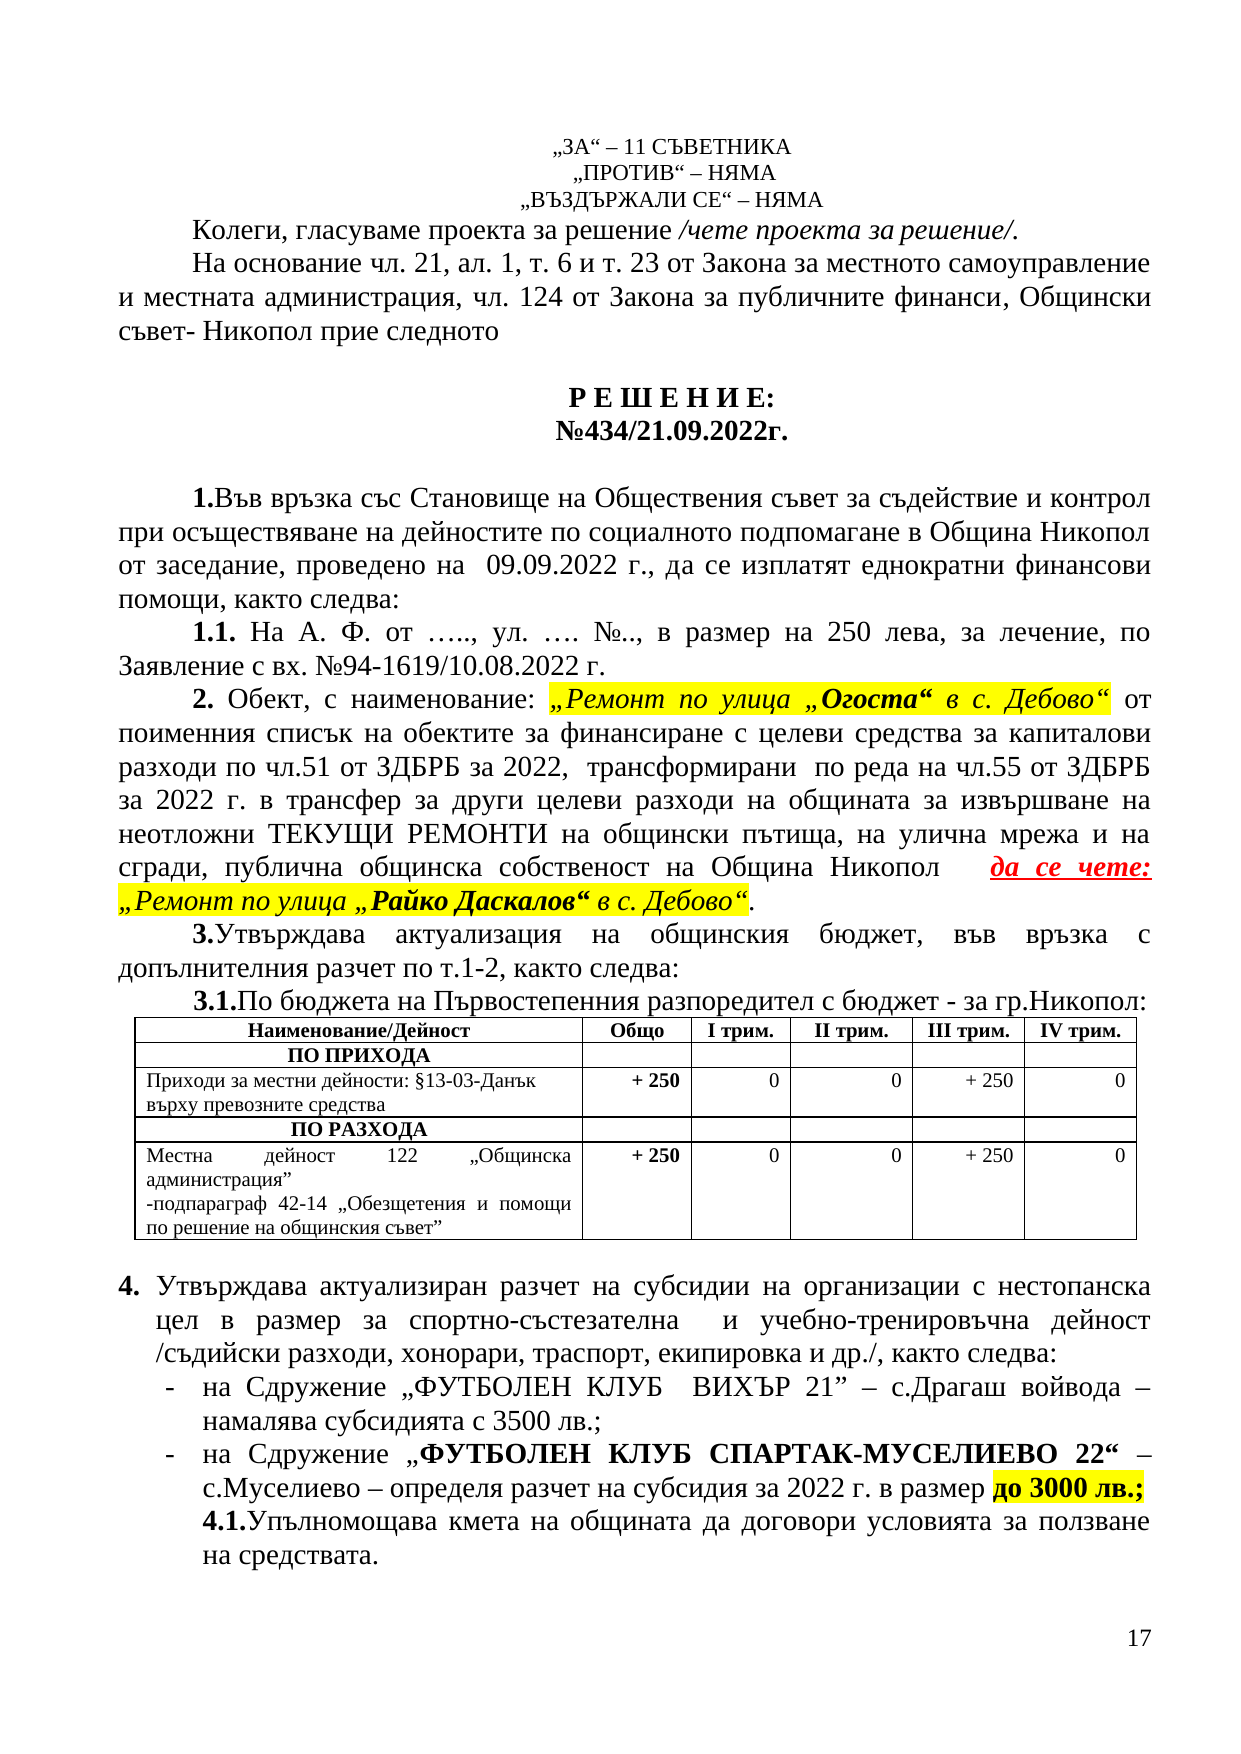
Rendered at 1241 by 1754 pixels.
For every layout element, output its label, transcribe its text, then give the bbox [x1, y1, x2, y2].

table_cell [1025, 1043, 1136, 1067]
list Утвърждава актуализиран разчет на субсидии на организации с нестопанска цел в размер за спортно-състезателна и учебно-тренировъчна дейност /съдийски разходи, хонорари, траспорт, екипировка и др./, както следва: [118, 1268, 1152, 1369]
text 1.1. На А. Ф. от ….., ул. …. №.., в размер на 250 лева, за лечение, по Заявление с вх. №94-1619/10.08.2022 г. [118, 614, 1152, 682]
list на Сдружение „ФУТБОЛЕН КЛУБ СПАРТАК-МУСЕЛИЕВО 22“ – с.Муселиево – определя разчет на субсидия за 2022 г. в размер до 3000 лв.; [165, 1436, 1152, 1503]
table_cell 0 [692, 1143, 790, 1239]
table_cell 0 [692, 1068, 790, 1116]
table_cell Приходи за местни дейности: §13-03-Данък върху превозните средства [136, 1068, 582, 1116]
table_cell 0 [791, 1143, 912, 1239]
table_cell ПО ПРИХОДА [136, 1043, 582, 1067]
table_header ІІ трим. [791, 1018, 912, 1042]
table_header Общо [583, 1018, 691, 1042]
table_cell 0 [1025, 1068, 1136, 1116]
table_header І трим. [692, 1018, 790, 1042]
text „ПРОТИВ“ – НЯМА [118, 159, 1152, 186]
table_cell [692, 1118, 790, 1141]
text 3.1.По бюджета на Първостепенния разпоредител с бюджет - за гр.Никопол: [193, 983, 1152, 1017]
table_cell [913, 1118, 1024, 1141]
text На основание чл. 21, ал. 1, т. 6 и т. 23 от Закона за местното самоуправление и местната администрация, чл. 124 от Закона за публичните финанси, Общински съвет- Никопол прие следното [118, 246, 1152, 346]
text Колеги, гласуваме проекта за решение /чете проекта за решение/. [118, 212, 1149, 246]
table_cell [791, 1118, 912, 1141]
table_cell ПО РАЗХОДА [136, 1118, 582, 1141]
table_header Наименование/Дейност [136, 1018, 582, 1042]
table_cell [583, 1118, 691, 1141]
table_cell [1025, 1118, 1136, 1141]
table_cell + 250 [913, 1143, 1024, 1239]
table_cell 0 [1025, 1143, 1136, 1239]
table_cell + 250 [583, 1143, 691, 1239]
text 2. Обект, с наименование: „Ремонт по улица „Огоста“ в с. Дебово“ от поименния списък на обектите за финансиране с целеви средства за капиталови разходи по чл.51 от ЗДБРБ за 2022, трансформирани по реда на чл.55 от ЗДБРБ за 2022 г. в трансфер за други целеви разходи на общината за извършване на неотложни ТЕКУЩИ РЕМОНТИ на общински пътища, на улична мрежа и на сгради, публична общинска собственост на Община Никопол да се чете: „Ремонт по улица „Райко Даскалов“ в с. Дебово“. [118, 682, 1152, 916]
table_header ІІІ трим. [913, 1018, 1024, 1042]
table_cell [913, 1043, 1024, 1067]
text 4.1.Упълномощава кмета на общината да договори условията за ползване на средствата. [202, 1503, 1152, 1570]
text 1.Във връзка със Становище на Обществения съвет за съдействие и контрол при осъществяване на дейностите по социалното подпомагане в Община Никопол от заседание, проведено на 09.09.2022 г., да се изплатят еднократни финансови помощи, както следва: [118, 480, 1152, 614]
text 3.Утвърждава актуализация на общинския бюджет, във връзка с допълнителния разчет по т.1-2, както следва: [118, 916, 1152, 983]
table_cell Местна дейност 122 „Общинска администрация” -подпараграф 42-14 „Обезщетения и помощи по решение на общинския съвет” [136, 1143, 582, 1239]
list на Сдружение „ФУТБОЛЕН КЛУБ ВИХЪР 21” – с.Драгаш войвода – намалява субсидията с 3500 лв.; [165, 1369, 1152, 1436]
text Р Е Ш Е Н И Е: [118, 380, 1152, 413]
table_cell [791, 1043, 912, 1067]
text „ЗА“ – 11 СЪВЕТНИКА [118, 133, 1152, 159]
table_cell + 250 [913, 1068, 1024, 1116]
table_cell [583, 1043, 691, 1067]
text „ВЪЗДЪРЖАЛИ СЕ“ – НЯМА [118, 186, 1152, 212]
table_cell 0 [791, 1068, 912, 1116]
table_header ІV трим. [1025, 1018, 1136, 1042]
table_cell + 250 [583, 1068, 691, 1116]
text №434/21.09.2022г. [118, 413, 1152, 447]
table_cell [692, 1043, 790, 1067]
